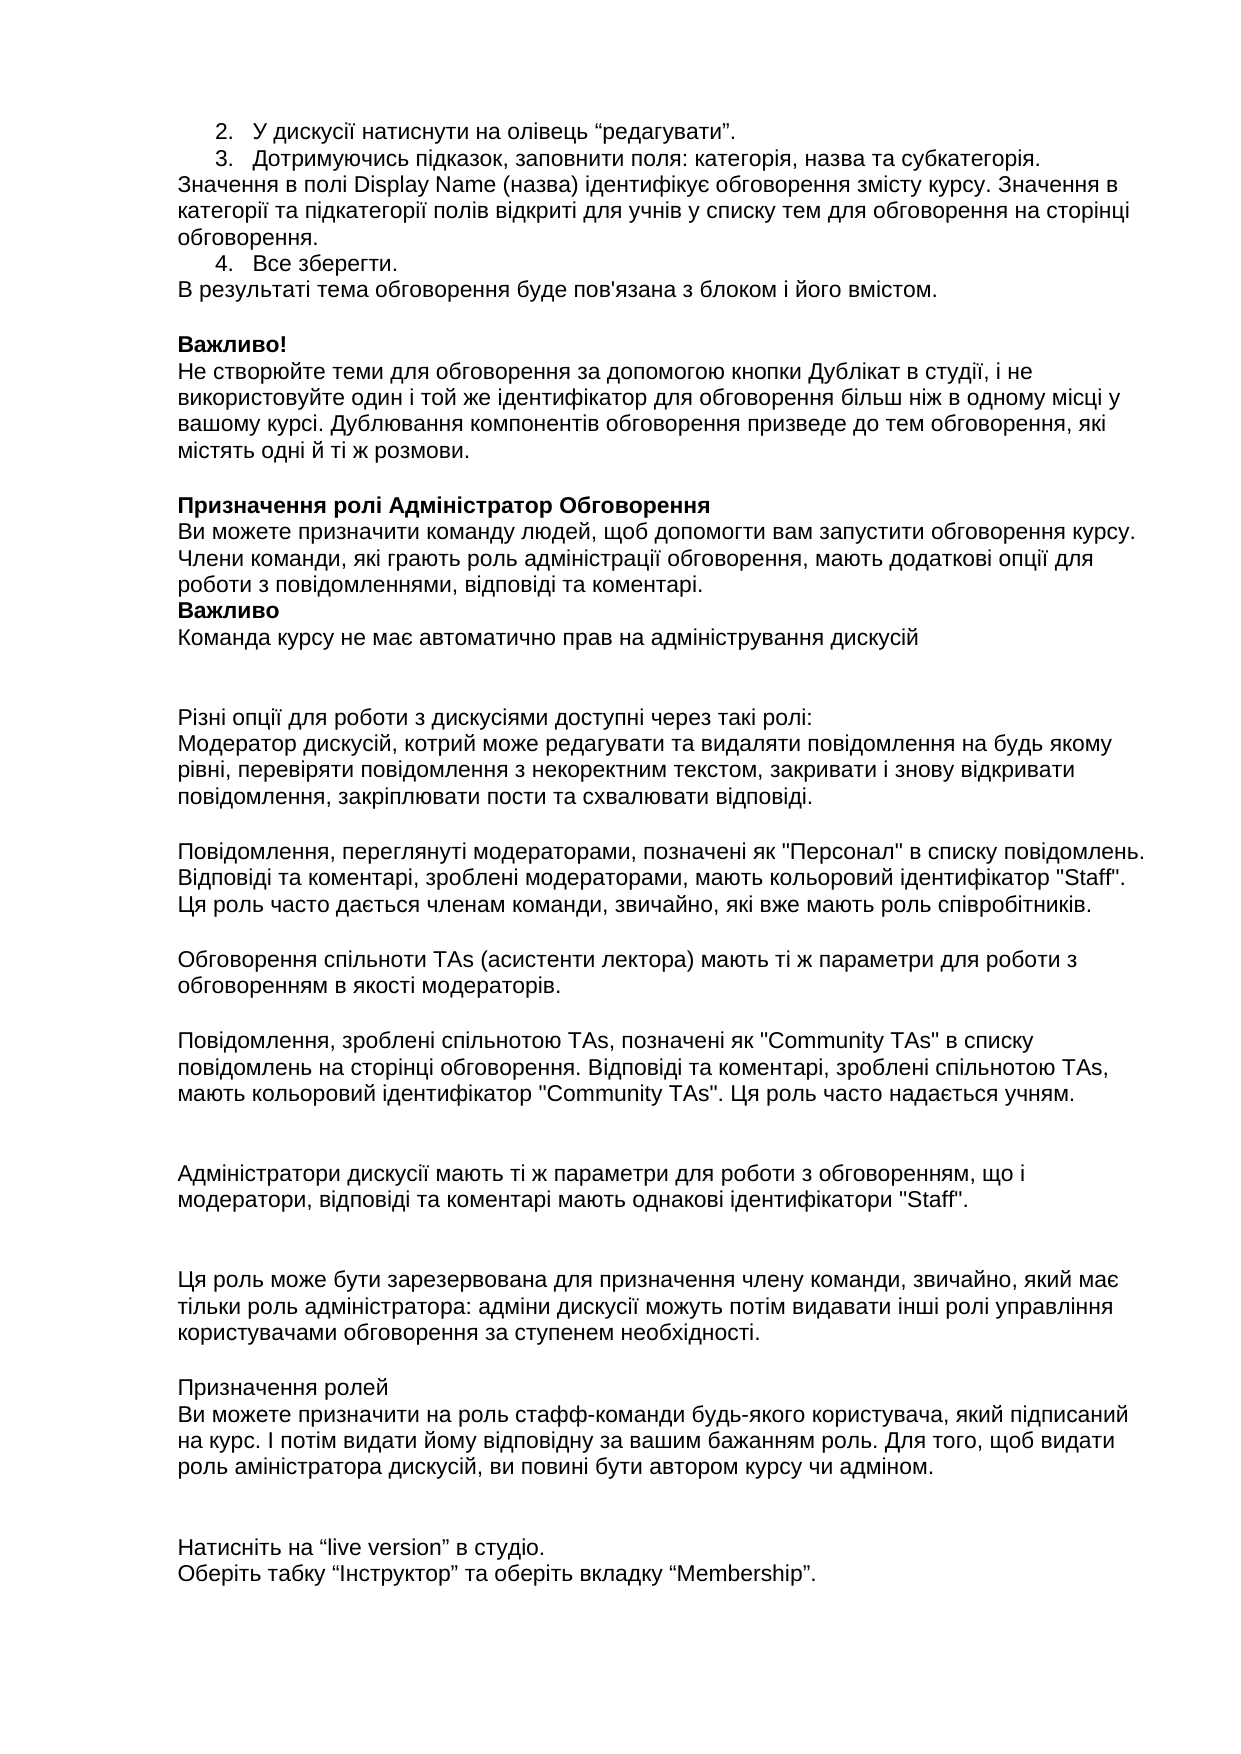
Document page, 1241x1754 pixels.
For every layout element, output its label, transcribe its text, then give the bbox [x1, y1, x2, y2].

text Ця роль може бути зарезервована для призначення члену команди, звичайно, який має тільки роль адміністратора: адміни дискусії можуть потім видавати інші ролі управління користувачами обговорення за ступенем необхідності. [177, 1266, 1152, 1346]
list У дискусії натиснути на олівець “редагувати”. [215, 118, 1152, 144]
text Призначення ролей [177, 1374, 1152, 1401]
text Не створюйте теми для обговорення за допомогою кнопки Дублікат в студії, і не використовуйте один і той же ідентифікатор для обговорення більш ніж в одному місці у вашому курсі. Дублювання компонентів обговорення призведе до тем обговорення, які містять одні й ті ж розмови. [177, 358, 1152, 463]
text Повідомлення, переглянуті модераторами, позначені як "Персонал" в списку повідомлень. Відповіді та коментарі, зроблені модераторами, мають кольоровий ідентифікатор "Staff". Ця роль часто дається членам команди, звичайно, які вже мають роль співробітників. [177, 838, 1152, 917]
text В результаті тема обговорення буде пов'язана з блоком і його вмістом. [177, 276, 1152, 303]
text Ви можете призначити на роль стафф-команди будь-якого користувача, який підписаний на курс. І потім видати йому відповідну за вашим бажанням роль. Для того, щоб видати роль аміністратора дискусій, ви повині бути автором курсу чи адміном. [177, 1401, 1152, 1480]
text Модератор дискусій, котрий може редагувати та видаляти повідомлення на будь якому рівні, перевіряти повідомлення з некоректним текстом, закривати і знову відкривати повідомлення, закріплювати пости та схвалювати відповіді. [177, 730, 1152, 809]
text Натисніть на “live version” в студіо. [177, 1533, 1152, 1560]
text Призначення ролі Адміністратор Обговорення [177, 492, 1152, 518]
text Оберіть табку “Інструктор” та оберіть вкладку “Membership”. [177, 1560, 1152, 1586]
text Важливо [177, 597, 1152, 624]
list Все зберегти. [215, 250, 1152, 276]
text Різні опції для роботи з дискусіями доступні через такі ролі: [177, 704, 1152, 730]
text Обговорення спільноти TAs (асистенти лектора) мають ті ж параметри для роботи з обговоренням в якості модераторів. [177, 946, 1152, 998]
text Ви можете призначити команду людей, щоб допомогти вам запустити обговорення курсу. Члени команди, які грають роль адміністрації обговорення, мають додаткові опції для роботи з повідомленнями, відповіді та коментарі. [177, 518, 1152, 597]
text Команда курсу не має автоматично прав на адміністрування дискусій [177, 624, 1152, 650]
text Повідомлення, зроблені спільнотою ТАs, позначені як "Community TAs" в списку повідомлень на сторінці обговорення. Відповіді та коментарі, зроблені спільнотою ТАs, мають кольоровий ідентифікатор "Community TAs". Ця роль часто надається учням. [177, 1027, 1152, 1106]
text Значення в полі Display Name (назва) ідентифікує обговорення змісту курсу. Значення в категорії та підкатегорії полів відкриті для учнів у списку тем для обговорення на сторінці обговорення. [177, 171, 1152, 250]
text Важливо! [177, 331, 1152, 358]
text Адміністратори дискусії мають ті ж параметри для роботи з обговоренням, що і модератори, відповіді та коментарі мають однакові ідентифікатори "Staff". [177, 1160, 1152, 1213]
list Дотримуючись підказок, заповнити поля: категорія, назва та субкатегорія. [215, 144, 1152, 171]
